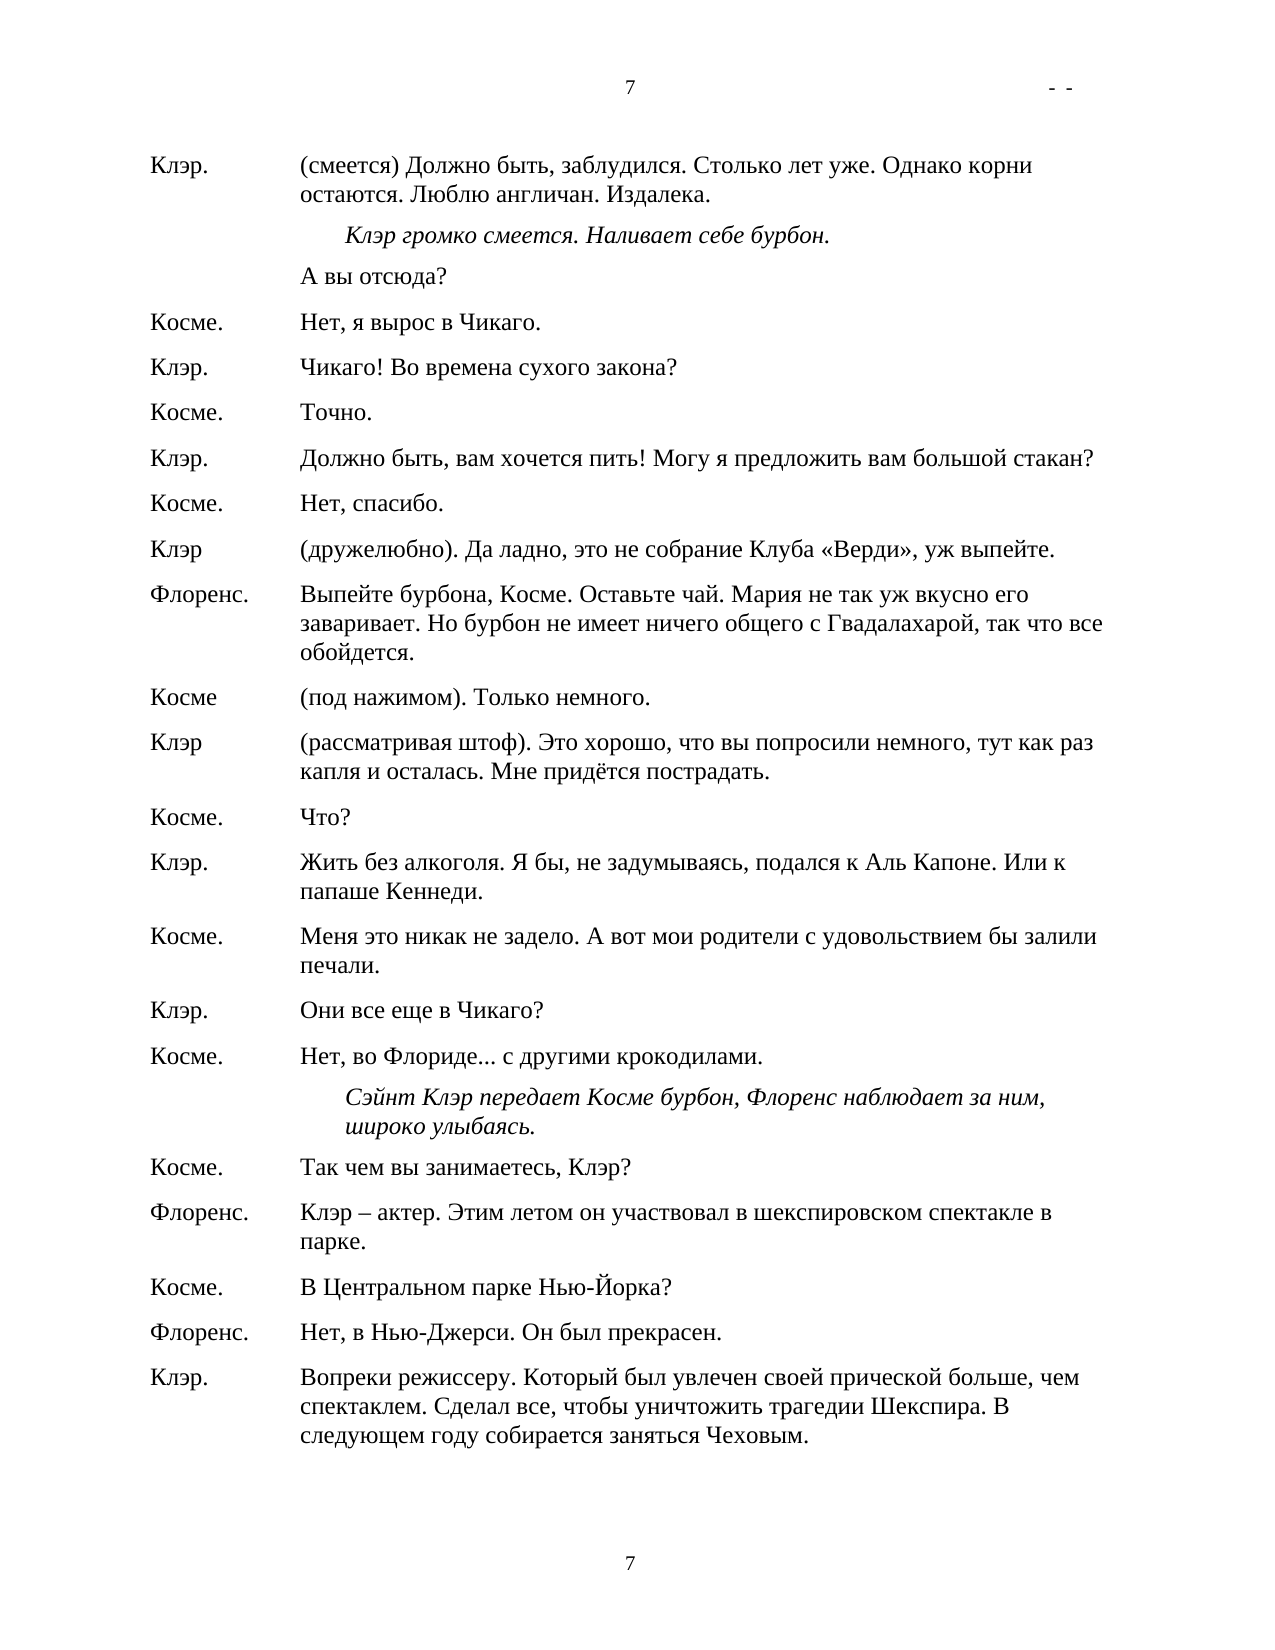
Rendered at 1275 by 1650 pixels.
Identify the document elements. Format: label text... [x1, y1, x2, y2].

text Клэр. Жить без алкоголя. Я бы, не задумываясь, подался к Аль Капоне. Или к папаше Кеннеди. [150, 847, 1110, 904]
text Клэр (дружелюбно). Да ладно, это не собрание Клуба «Верди», уж выпейте. [150, 534, 1110, 562]
text Косме. Что? [150, 802, 1110, 830]
text Косме. Нет, я вырос в Чикаго. [150, 307, 1110, 335]
text Флоренс. Клэр – актер. Этим летом он участвовал в шекспировском спектакле в парке. [150, 1197, 1110, 1255]
text А вы отсюда? [150, 261, 1110, 290]
text Клэр. Они все еще в Чикаго? [150, 995, 1110, 1024]
text Косме. В Центральном парке Нью-Йорка? [150, 1272, 1110, 1300]
text Косме. Точно. [150, 397, 1110, 426]
text Клэр. Должно быть, вам хочется пить! Могу я предложить вам большой стакан? [150, 443, 1110, 472]
text Клэр. (смеется) Должно быть, заблудился. Столько лет уже. Однако корни остаются. Люблю англичан. Издалека. [150, 150, 1110, 207]
text Косме. Нет, во Флориде... с другими крокодилами. [150, 1041, 1110, 1069]
text Косме (под нажимом). Только немного. [150, 682, 1110, 711]
text Сэйнт Клэр передает Косме бурбон, Флоренс наблюдает за ним, широко улыбаясь. [345, 1082, 1110, 1139]
text Клэр громко смеется. Наливает себе бурбон. [345, 220, 1110, 249]
text Косме. Так чем вы занимаетесь, Клэр? [150, 1152, 1110, 1181]
text Косме. Меня это никак не задело. А вот мои родители с удовольствием бы залили печали. [150, 921, 1110, 979]
text Клэр (рассматривая штоф). Это хорошо, что вы попросили немного, тут как раз капля и осталась. Мне придётся пострадать. [150, 727, 1110, 785]
text Клэр. Вопреки режиссеру. Который был увлечен своей прической больше, чем спектаклем. Сделал все, чтобы уничтожить трагедии Шекспира. В следующем году собирается заняться Чеховым. [150, 1362, 1110, 1449]
text Косме. Нет, спасибо. [150, 488, 1110, 517]
text Флоренс. Нет, в Нью-Джерси. Он был прекрасен. [150, 1317, 1110, 1346]
text Флоренс. Выпейте бурбона, Косме. Оставьте чай. Мария не так уж вкусно его заваривает. Но бурбон не имеет ничего общего с Гвадалахарой, так что все обойдется. [150, 579, 1110, 665]
text Клэр. Чикаго! Во времена сухого закона? [150, 352, 1110, 381]
